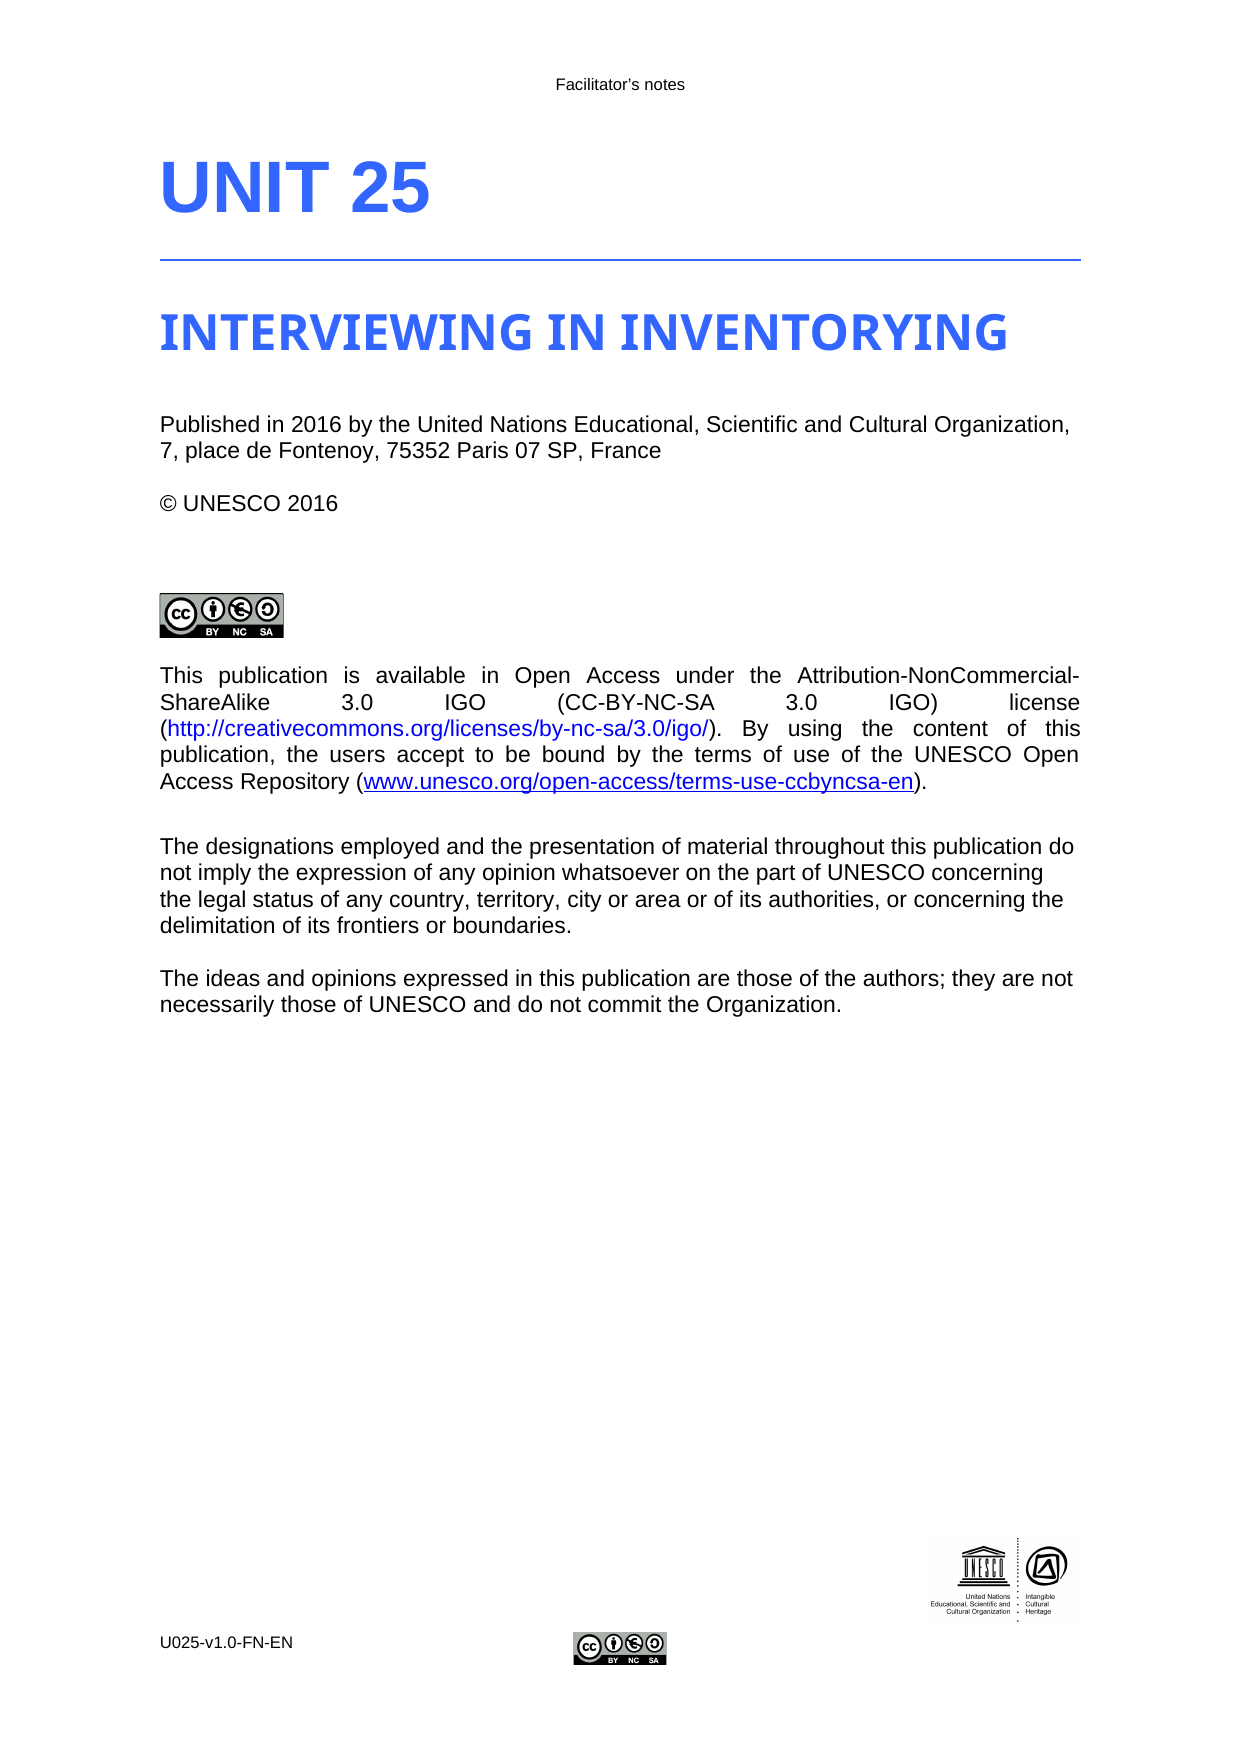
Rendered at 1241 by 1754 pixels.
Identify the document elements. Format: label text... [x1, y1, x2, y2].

picture [159, 593, 284, 638]
text Published in 2016 by the United Nations Educational, Scientific and Cultural Organization, 7, place de Fontenoy, 75352 Paris 07 SP, France [159, 411, 1081, 463]
text © UNESCO 2016 [159, 489, 1081, 516]
text Unit 25 [159, 143, 1081, 261]
text The ideas and opinions expressed in this publication are those of the authors; they are not necessarily those of UNESCO and do not commit the Organization. [159, 965, 1081, 1017]
picture [927, 1535, 1083, 1624]
text The designations employed and the presentation of material throughout this publication do not imply the expression of any opinion whatsoever on the part of UNESCO concerning the legal status of any country, territory, city or area or of its authorities, or concerning the delimitation of its frontiers or boundaries. [159, 833, 1081, 938]
text This publication is available in Open Access under the Attribution-NonCommercial-ShareAlike 3.0 IGO (CC-BY-NC-SA 3.0 IGO) license (http://creativecommons.org/licenses/by-nc-sa/3.0/igo/). By using the content of this publication, the users accept to be bound by the terms of use of the UNESCO Open Access Repository (www.unesco.org/open-access/terms-use-ccbyncsa-en). [159, 662, 1081, 794]
text Interviewing in inventorying [159, 311, 1081, 361]
picture [573, 1632, 667, 1665]
